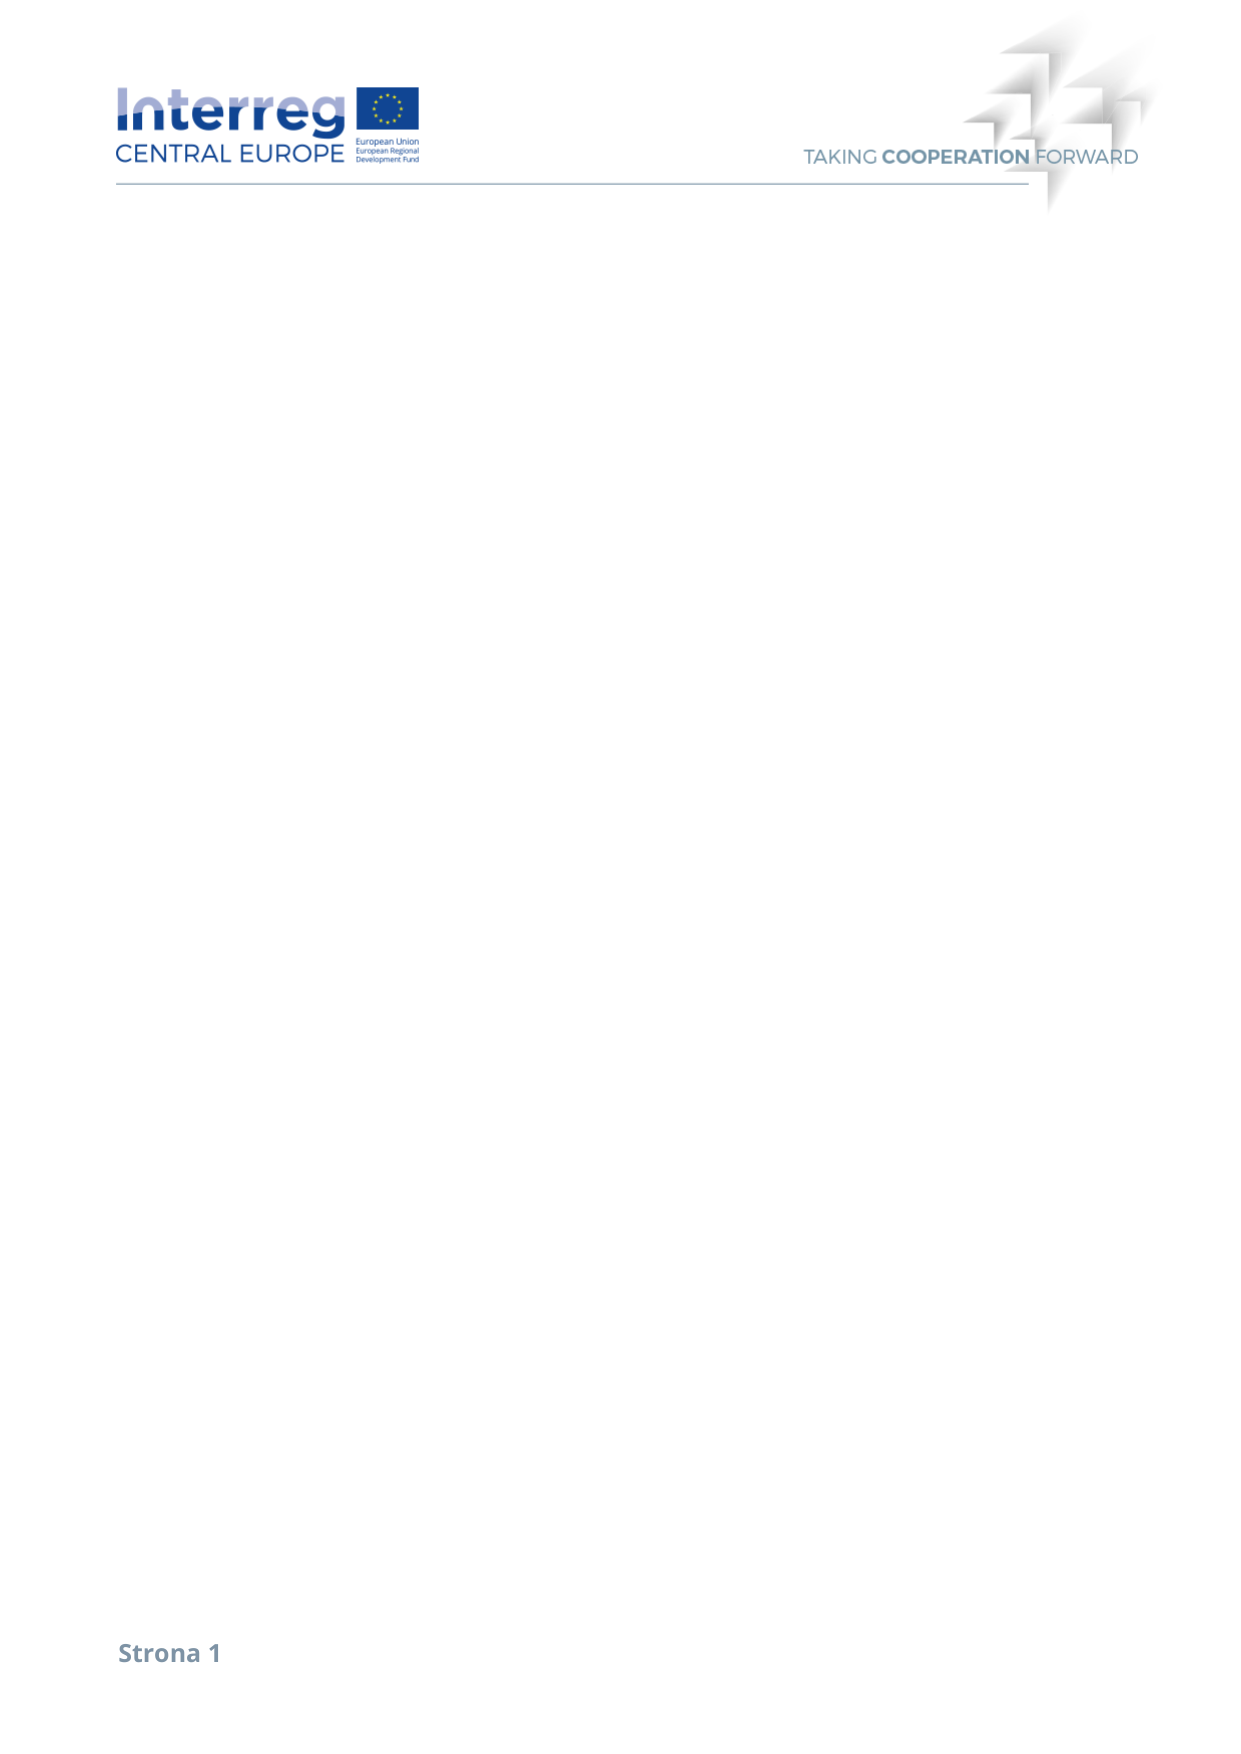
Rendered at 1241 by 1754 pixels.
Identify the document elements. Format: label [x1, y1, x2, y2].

picture [54, 1, 1190, 238]
